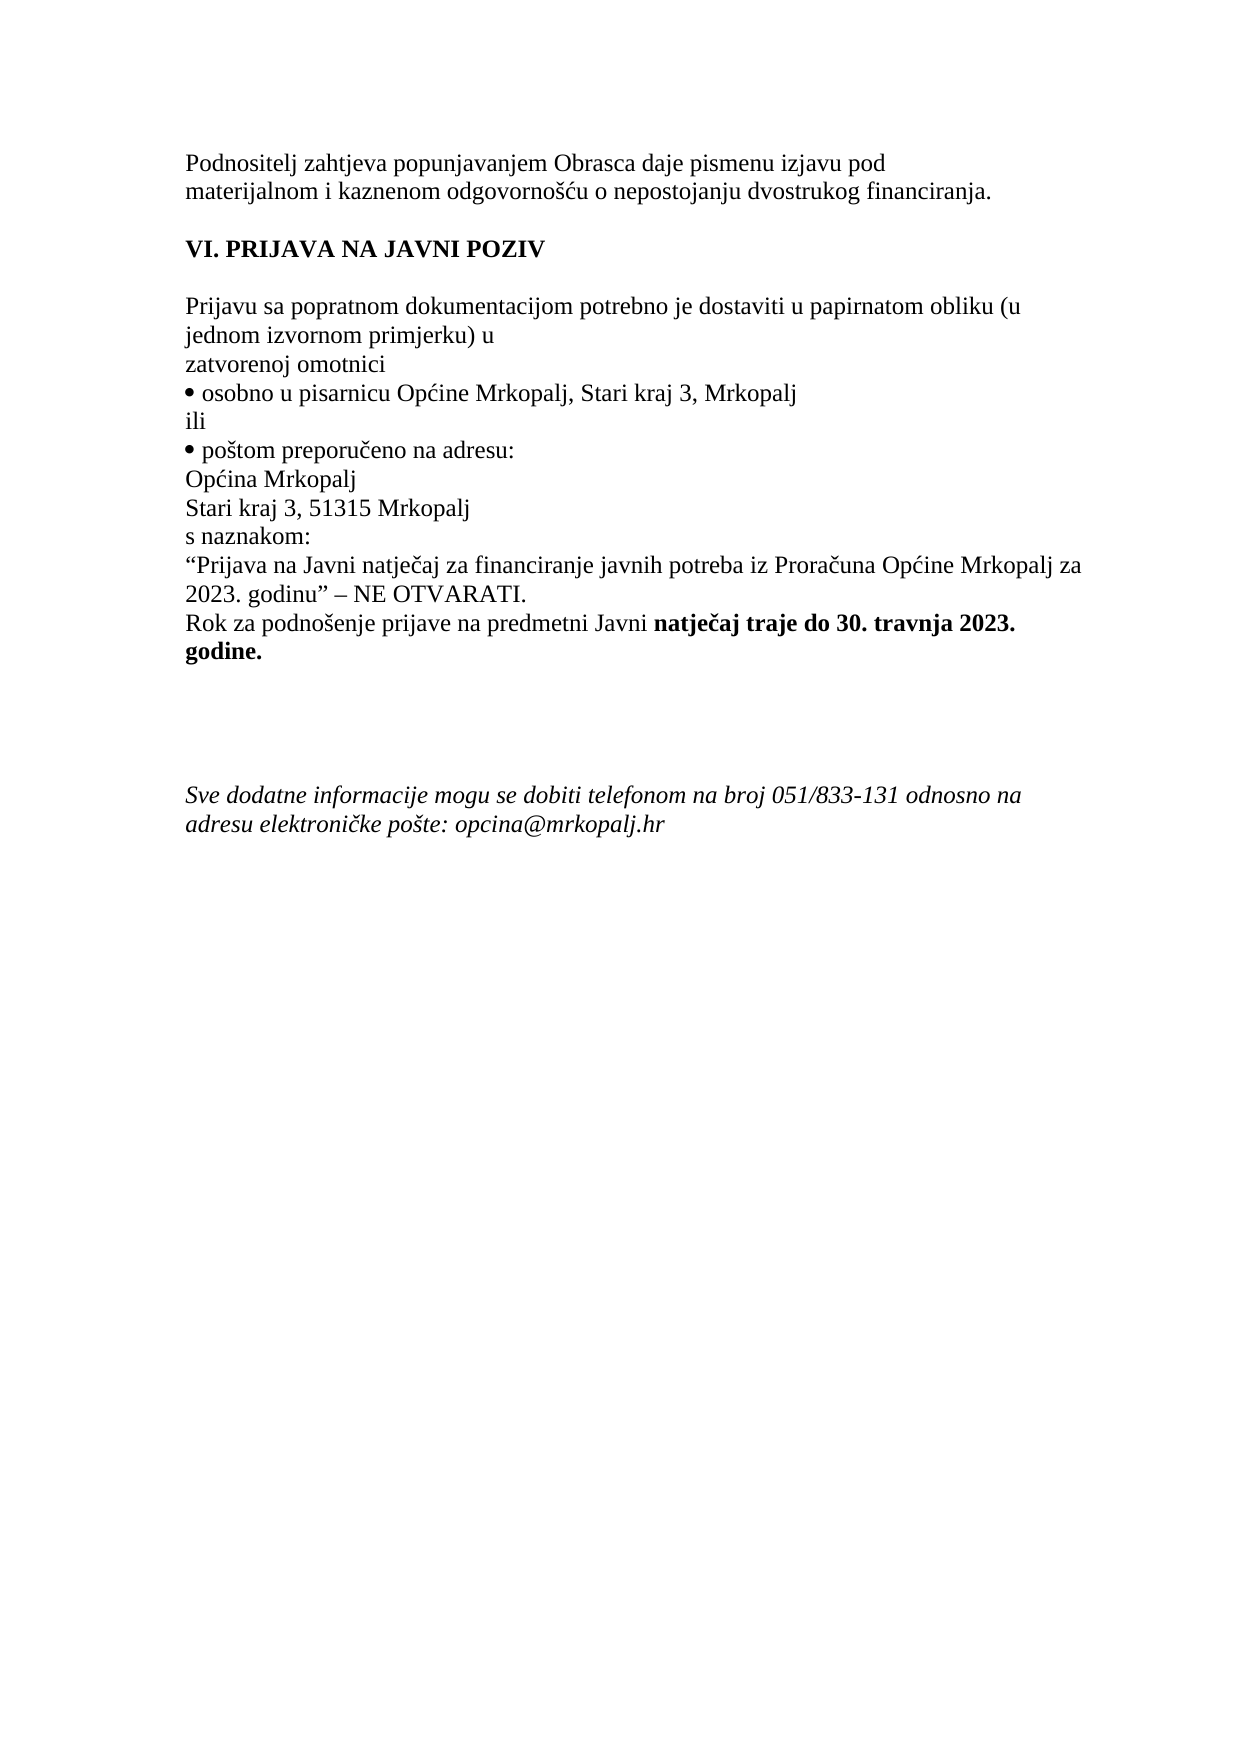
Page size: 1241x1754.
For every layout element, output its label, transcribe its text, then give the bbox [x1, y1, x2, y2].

text Prijavu sa popratnom dokumentacijom potrebno je dostaviti u papirnatom obliku (u jednom izvornom primjerku) u zatvorenoj omotnici osobno u pisarnicu Općine Mrkopalj, Stari kraj 3, Mrkopalj ili poštom preporučeno na adresu: Općina Mrkopalj Stari kraj 3, 51315 Mrkopalj s naznakom: “Prijava na Javni natječaj za financiranje javnih potreba iz Proračuna Općine Mrkopalj za 2023. godinu” – NE OTVARATI. Rok za podnošenje prijave na predmetni Javni natječaj traje do 30. travnja 2023. godine. [185, 291, 1093, 665]
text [185, 148, 1093, 234]
text VI. PRIJAVA NA JAVNI POZIV [185, 234, 1093, 291]
text Sve dodatne informacije mogu se dobiti telefonom na broj 051/833-131 odnosno na adresu elektroničke pošte: opcina@mrkopalj.hr [185, 780, 1093, 838]
